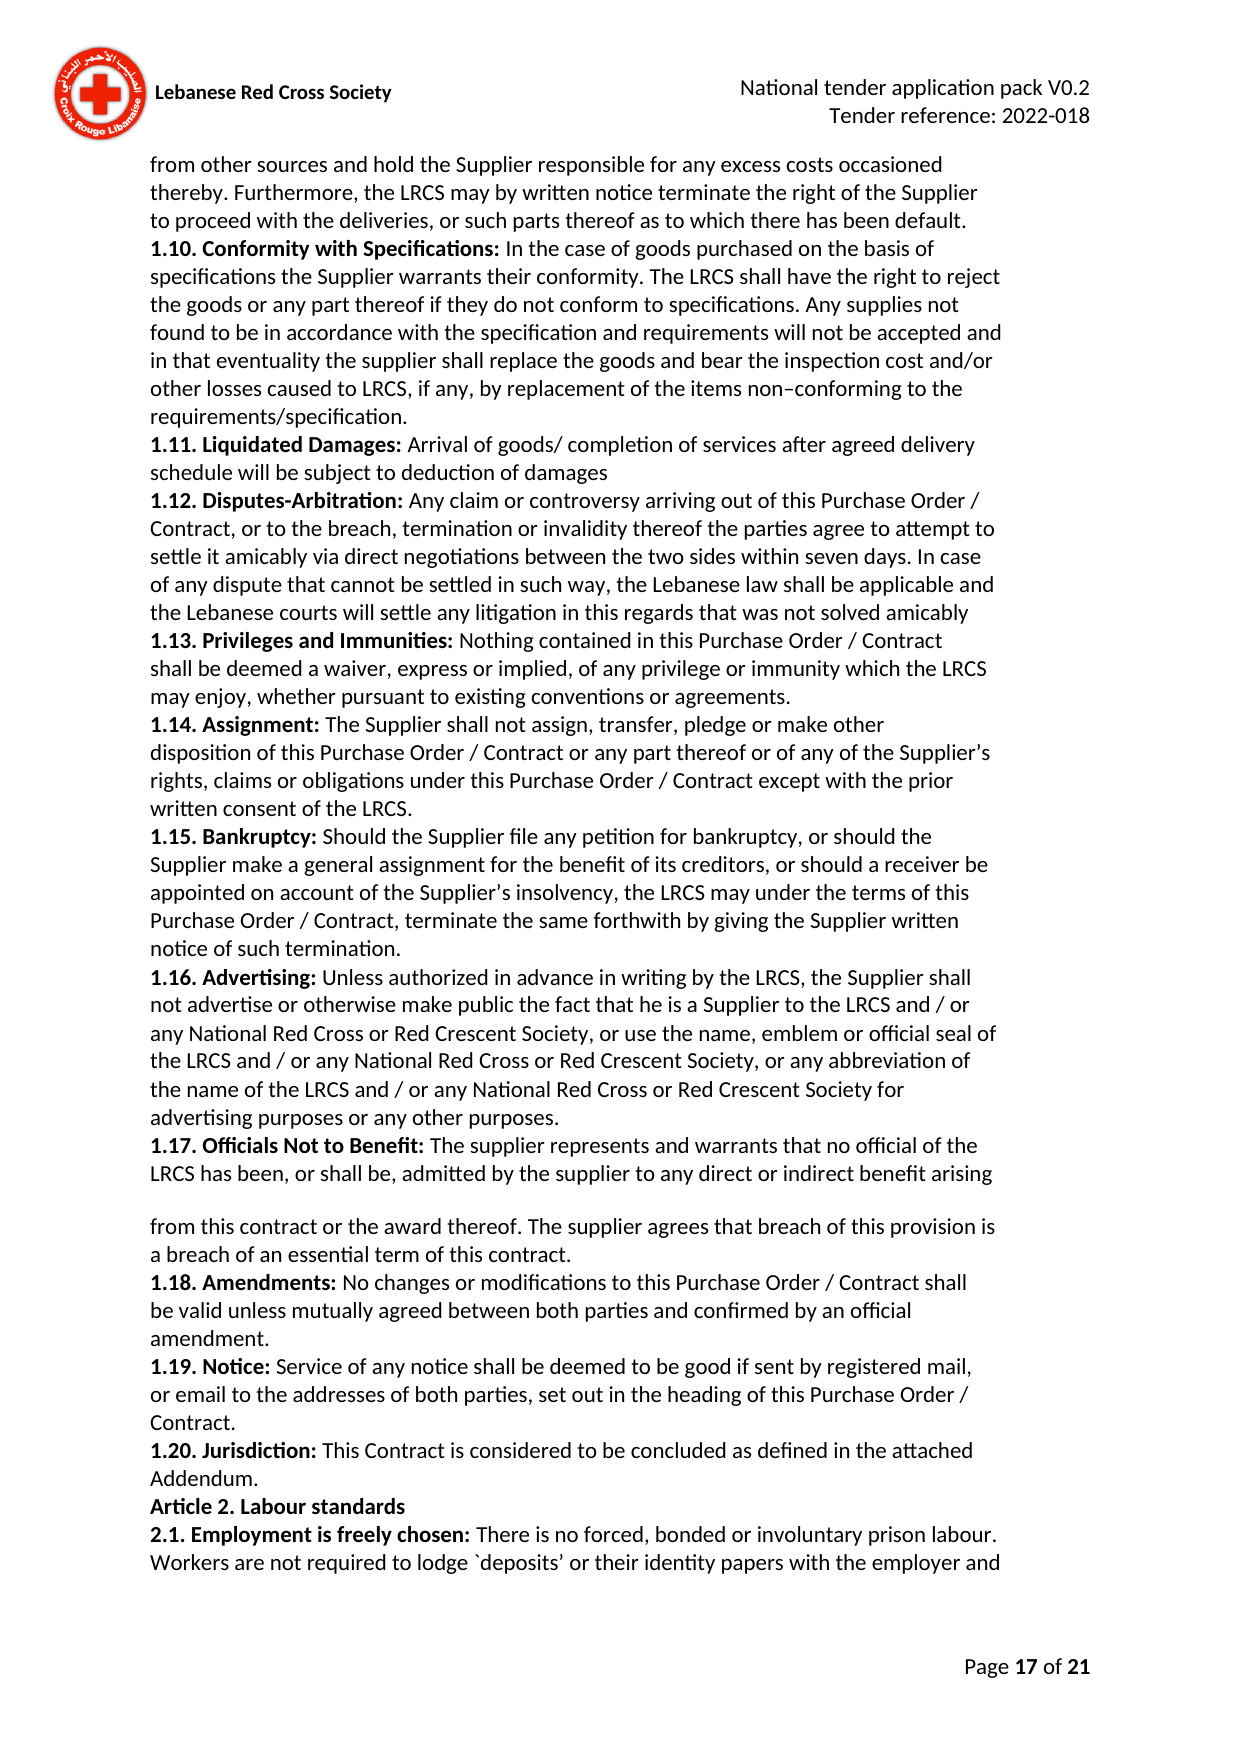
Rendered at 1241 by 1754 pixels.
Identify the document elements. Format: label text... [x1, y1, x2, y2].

text be valid unless mutually agreed between both parties and confirmed by an official [150, 1296, 1090, 1324]
text shall be deemed a waiver, express or implied, of any privilege or immunity which the LRCS [150, 654, 1090, 682]
text LRCS has been, or shall be, admitted by the supplier to any direct or indirect benefit arising [150, 1159, 1090, 1187]
text 1.13. Privileges and Immunities: Nothing contained in this Purchase Order / Contract [150, 626, 1090, 654]
text Addendum. [150, 1464, 1090, 1492]
text any National Red Cross or Red Crescent Society, or use the name, emblem or official seal of [150, 1019, 1090, 1047]
picture [43, 39, 156, 148]
text from this contract or the award thereof. The supplier agrees that breach of this provision is [150, 1212, 1090, 1240]
text settle it amicably via direct negotiations between the two sides within seven days. In case [150, 542, 1090, 570]
text may enjoy, whether pursuant to existing conventions or agreements. [150, 682, 1090, 710]
text requirements/specification. [150, 402, 1090, 430]
text Contract, or to the breach, termination or invalidity thereof the parties agree to attempt to [150, 514, 1090, 542]
text or email to the addresses of both parties, set out in the heading of this Purchase Order / [150, 1380, 1090, 1408]
text in that eventuality the supplier shall replace the goods and bear the inspection cost and/or [150, 346, 1090, 374]
text 1.15. Bankruptcy: Should the Supplier file any petition for bankruptcy, or should the [150, 822, 1090, 851]
text appointed on account of the Supplier’s insolvency, the LRCS may under the terms of this [150, 878, 1090, 907]
text written consent of the LRCS. [150, 794, 1090, 822]
text Workers are not required to lodge `deposits’ or their identity papers with the employer and [150, 1548, 1090, 1576]
text specifications the Supplier warrants their conformity. The LRCS shall have the right to reject [150, 262, 1090, 290]
text thereby. Furthermore, the LRCS may by written notice terminate the right of the Supplier [150, 178, 1090, 206]
text advertising purposes or any other purposes. [150, 1103, 1090, 1131]
text 1.10. Conformity with Specifications: In the case of goods purchased on the basis of [150, 234, 1090, 262]
text Purchase Order / Contract, terminate the same forthwith by giving the Supplier written [150, 907, 1090, 934]
text notice of such termination. [150, 934, 1090, 963]
text not advertise or otherwise make public the fact that he is a Supplier to the LRCS and / or [150, 991, 1090, 1019]
text the name of the LRCS and / or any National Red Cross or Red Crescent Society for [150, 1075, 1090, 1103]
text Contract. [150, 1408, 1090, 1436]
text 1.12. Disputes-Arbitration: Any claim or controversy arriving out of this Purchase Order / [150, 486, 1090, 514]
text 1.17. Officials Not to Benefit: The supplier represents and warrants that no official of the [150, 1131, 1090, 1159]
text found to be in accordance with the specification and requirements will not be accepted and [150, 318, 1090, 346]
text 2.1. Employment is freely chosen: There is no forced, bonded or involuntary prison labour. [150, 1520, 1090, 1548]
text to proceed with the deliveries, or such parts thereof as to which there has been default. [150, 206, 1090, 234]
text Supplier make a general assignment for the benefit of its creditors, or should a receiver be [150, 851, 1090, 878]
text the LRCS and / or any National Red Cross or Red Crescent Society, or any abbreviation of [150, 1047, 1090, 1075]
text rights, claims or obligations under this Purchase Order / Contract except with the prior [150, 766, 1090, 794]
text other losses caused to LRCS, if any, by replacement of the items non–conforming to the [150, 374, 1090, 402]
text disposition of this Purchase Order / Contract or any part thereof or of any of the Supplier’s [150, 738, 1090, 766]
text amendment. [150, 1324, 1090, 1352]
text 1.16. Advertising: Unless authorized in advance in writing by the LRCS, the Supplier shall [150, 963, 1090, 991]
text 1.19. Notice: Service of any notice shall be deemed to be good if sent by registered mail, [150, 1352, 1090, 1380]
text schedule will be subject to deduction of damages [150, 458, 1090, 486]
text 1.14. Assignment: The Supplier shall not assign, transfer, pledge or make other [150, 710, 1090, 738]
text 1.18. Amendments: No changes or modifications to this Purchase Order / Contract shall [150, 1268, 1090, 1296]
text the Lebanese courts will settle any litigation in this regards that was not solved amicably [150, 598, 1090, 626]
text 1.11. Liquidated Damages: Arrival of goods/ completion of services after agreed delivery [150, 430, 1090, 458]
text a breach of an essential term of this contract. [150, 1240, 1090, 1268]
text from other sources and hold the Supplier responsible for any excess costs occasioned [150, 150, 1090, 178]
text 1.20. Jurisdiction: This Contract is considered to be concluded as defined in the attached [150, 1436, 1090, 1464]
text the goods or any part thereof if they do not conform to specifications. Any supplies not [150, 290, 1090, 318]
text of any dispute that cannot be settled in such way, the Lebanese law shall be applicable and [150, 570, 1090, 598]
text Article 2. Labour standards [150, 1492, 1090, 1520]
